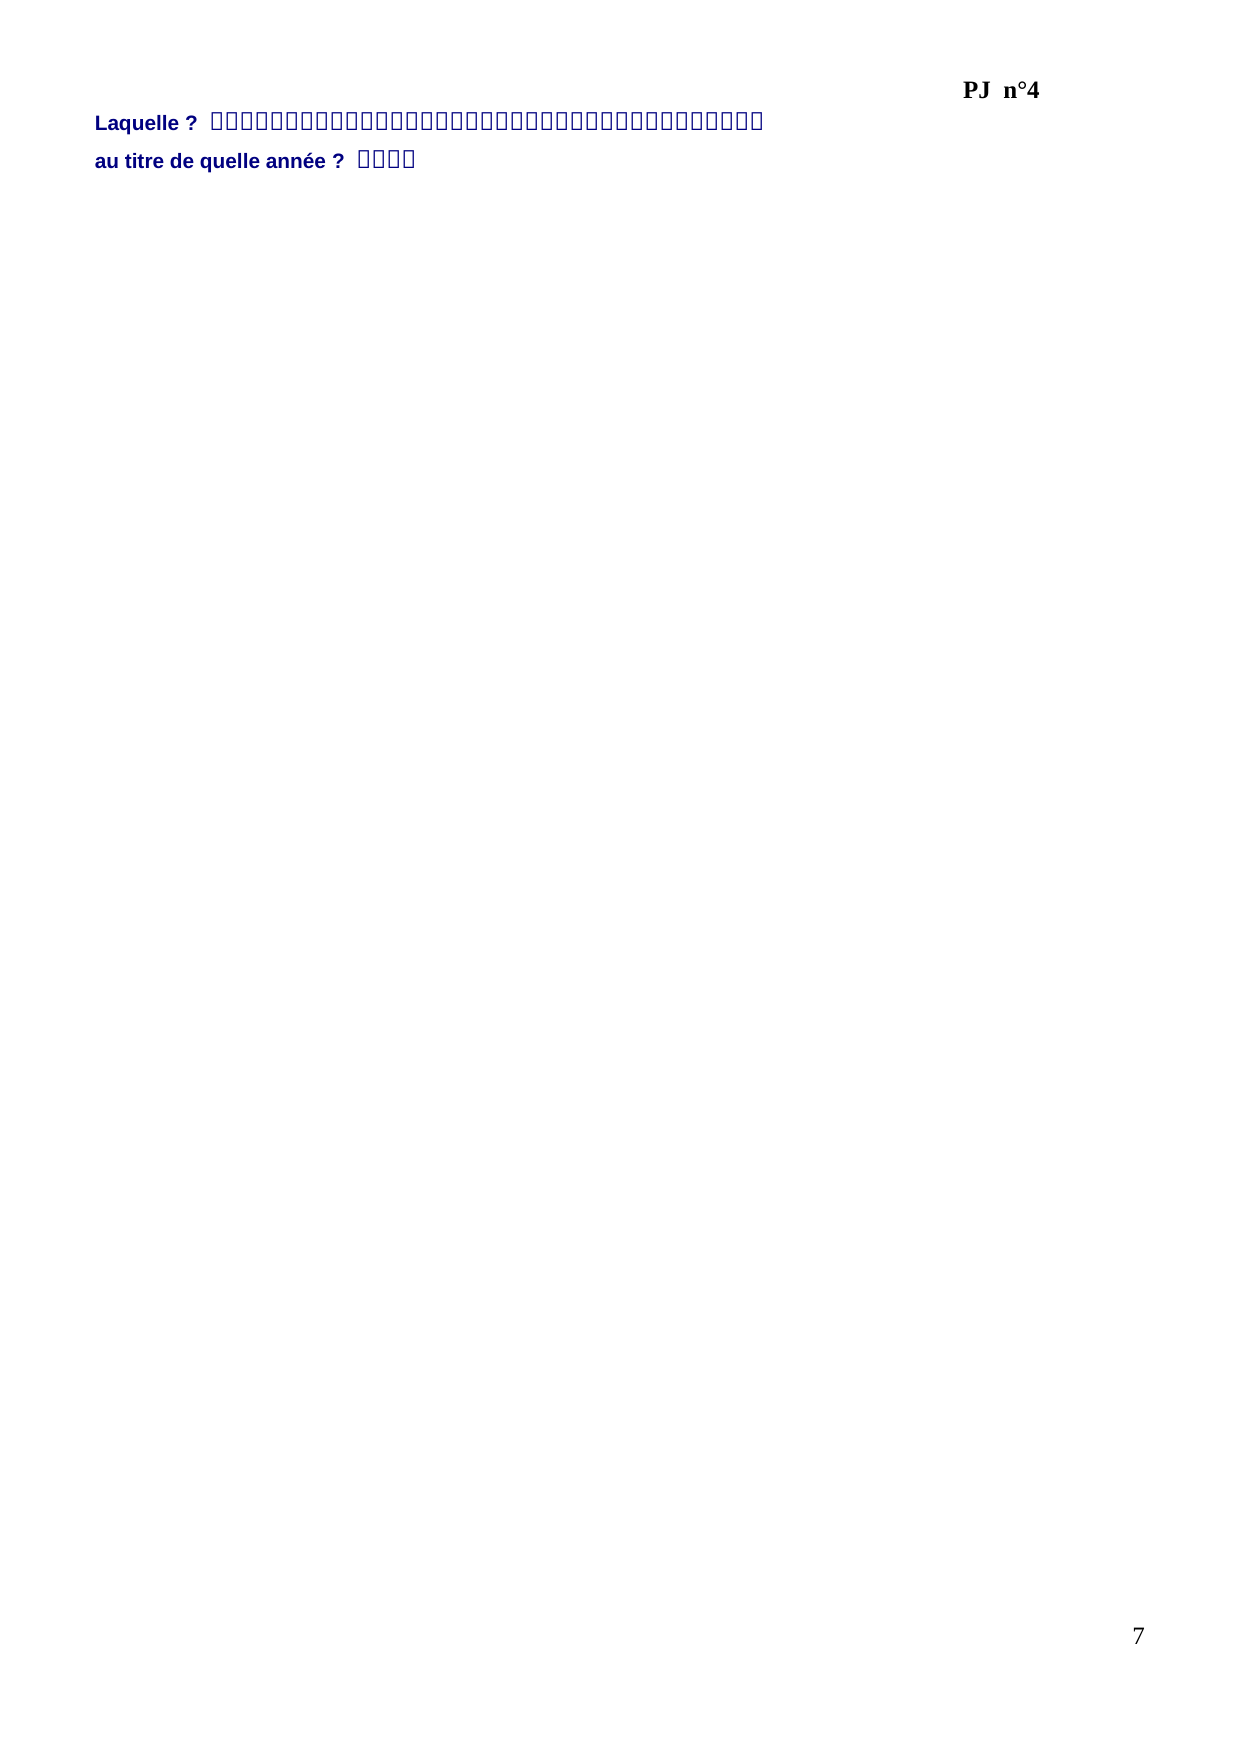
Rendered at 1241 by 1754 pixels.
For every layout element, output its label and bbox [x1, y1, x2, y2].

text [94, 142, 1157, 176]
text [94, 104, 1157, 138]
